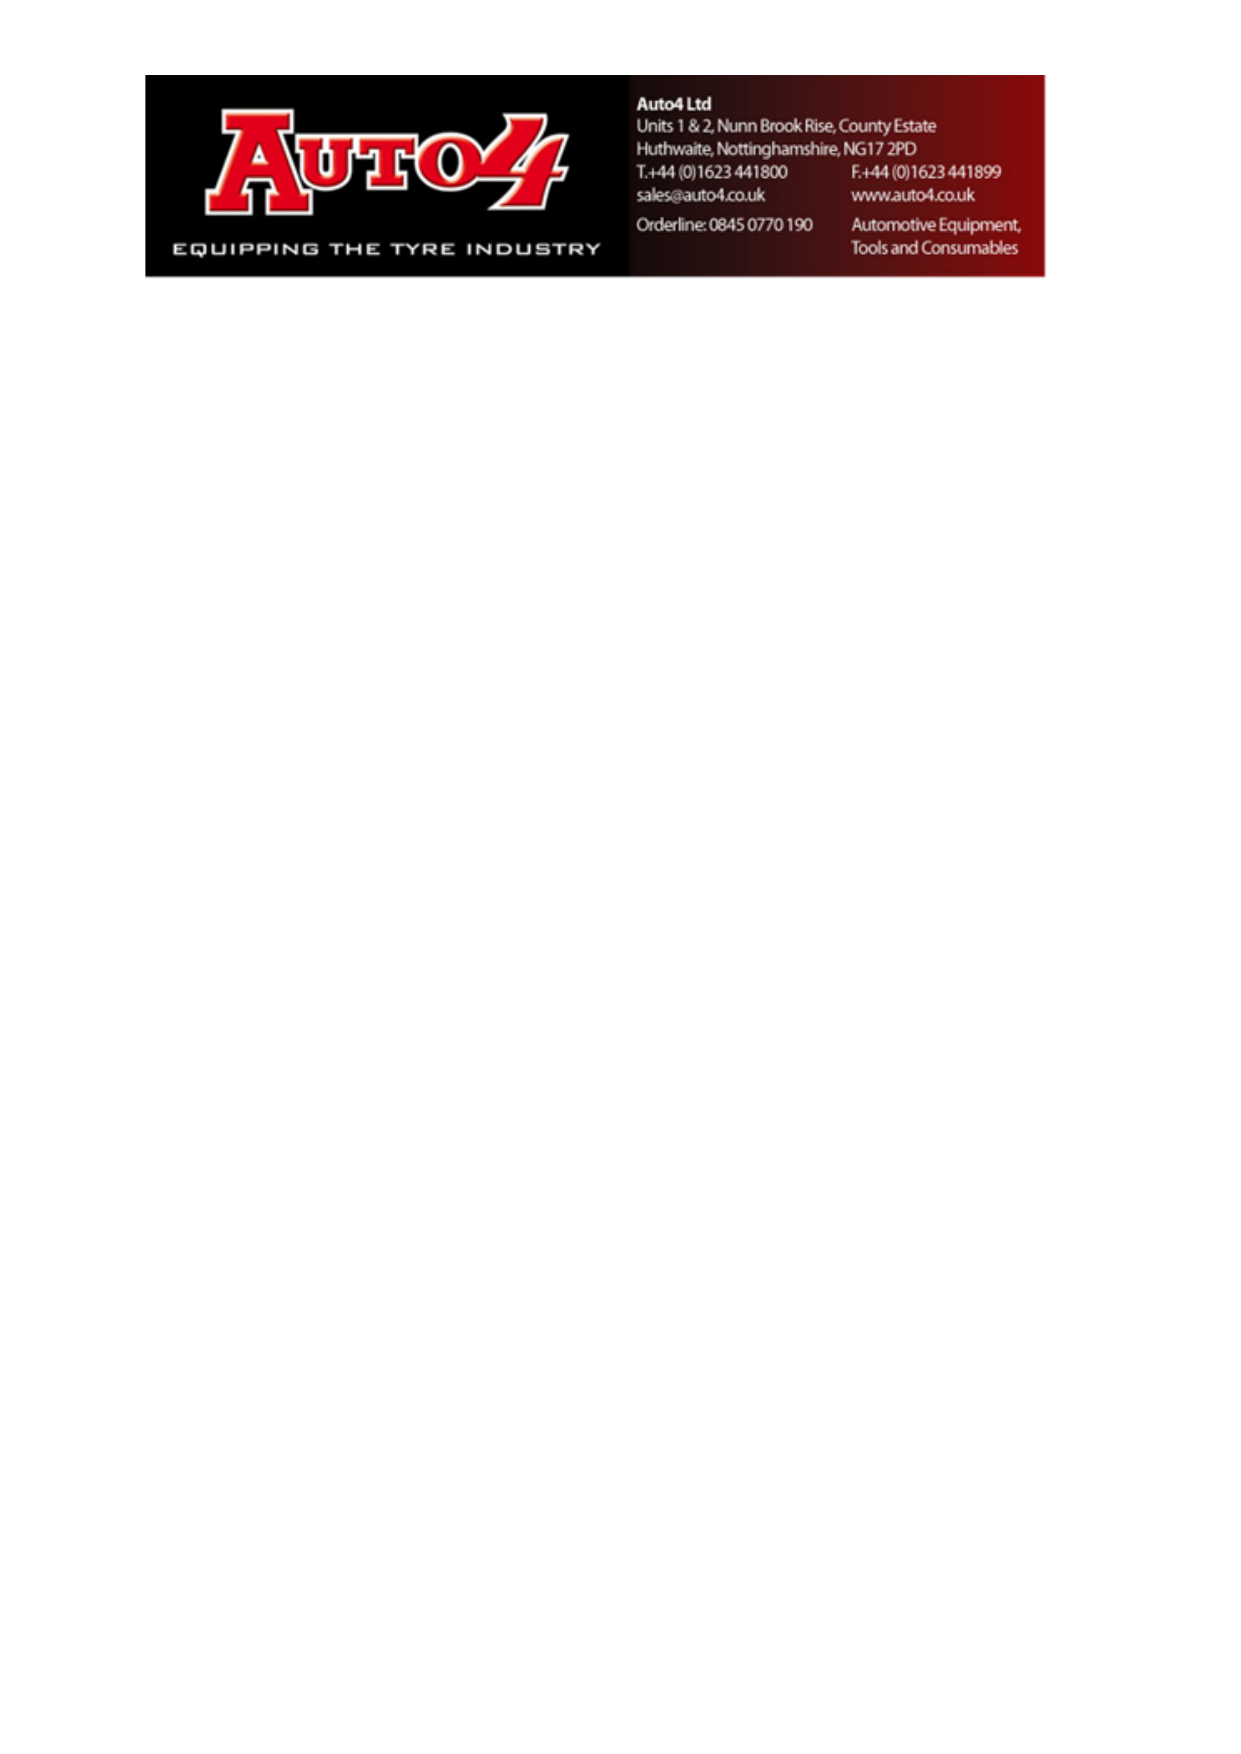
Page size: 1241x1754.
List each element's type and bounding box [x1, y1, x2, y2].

picture [145, 75, 1048, 280]
